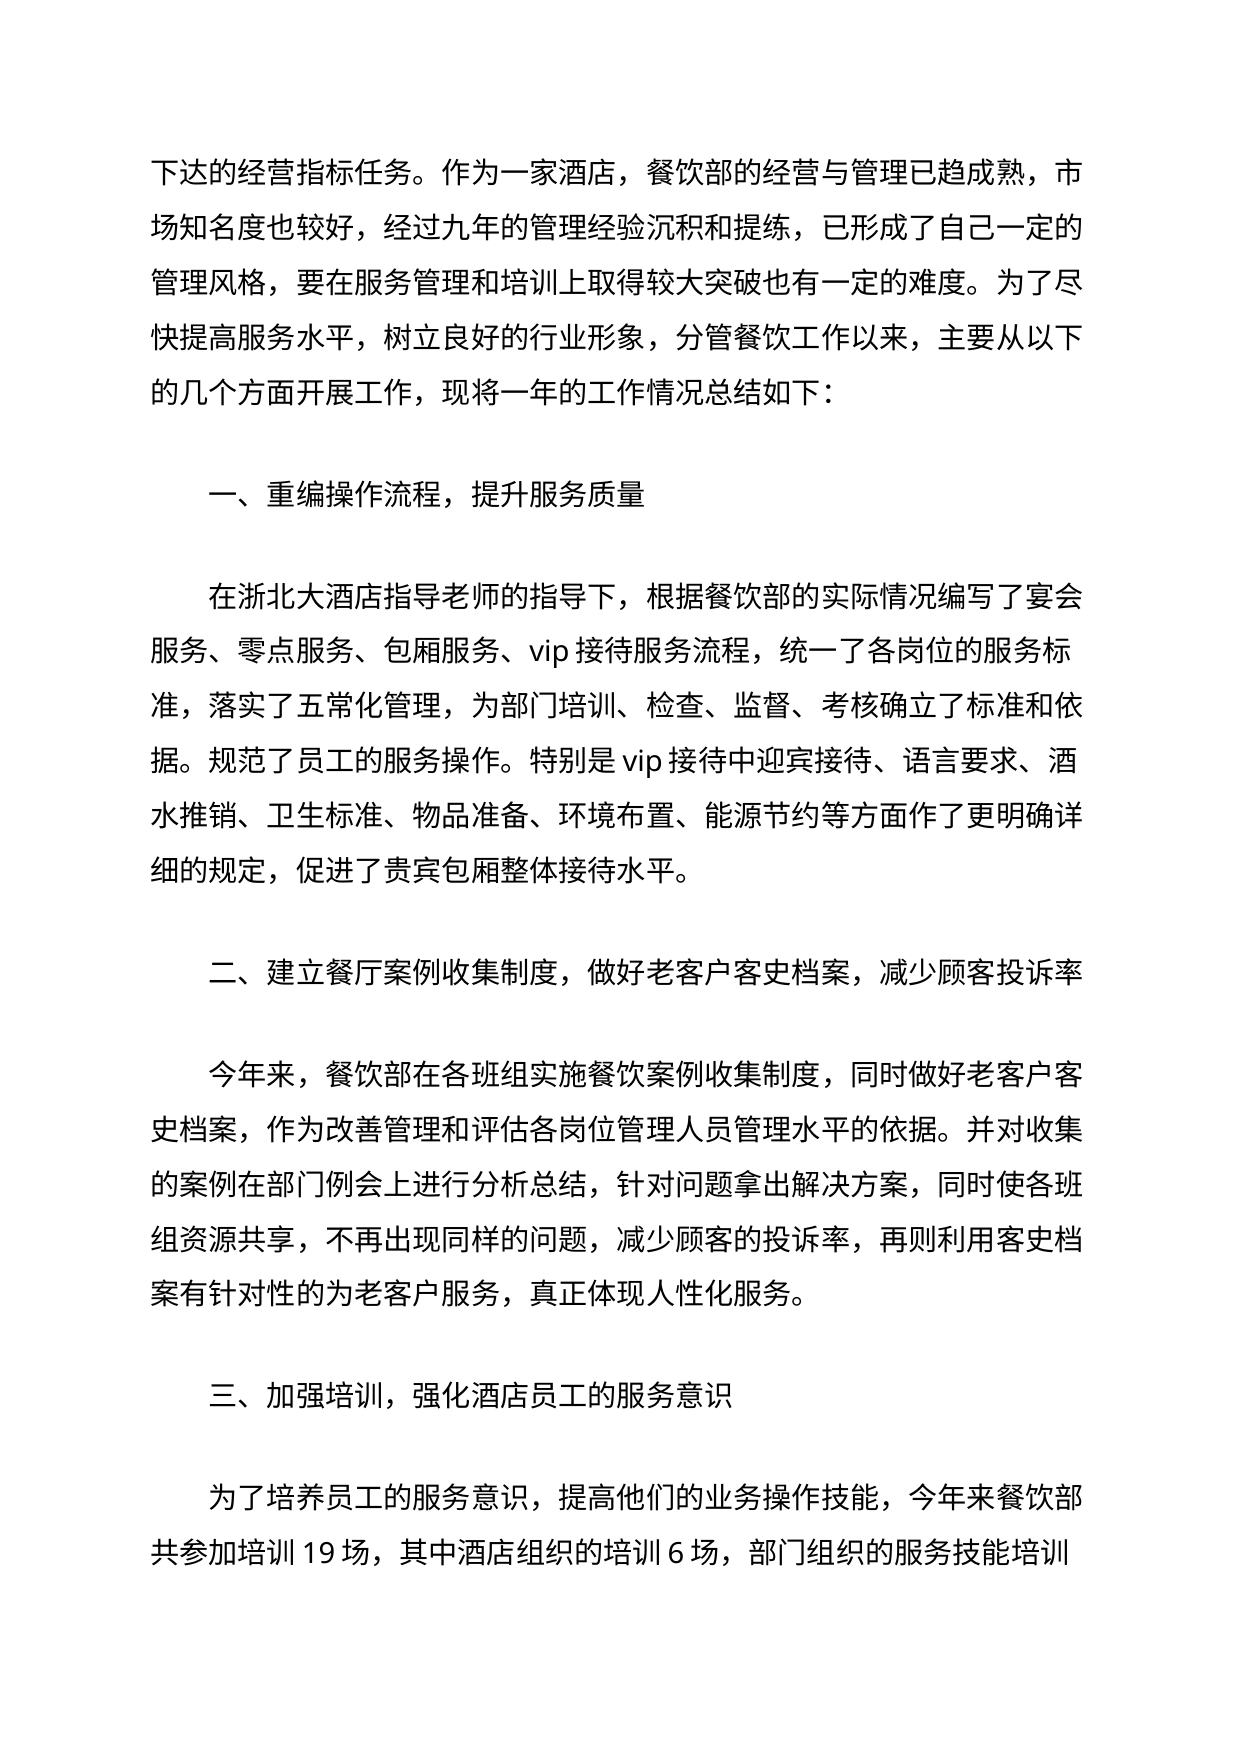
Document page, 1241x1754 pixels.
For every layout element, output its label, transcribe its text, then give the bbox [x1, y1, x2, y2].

text 在浙北大酒店指导老师的指导下，根据餐饮部的实际情况编写了宴会服务、零点服务、包厢服务、vip接待服务流程，统一了各岗位的服务标准，落实了五常化管理，为部门培训、检查、监督、考核确立了标准和依据。规范了员工的服务操作。特别是vip接待中迎宾接待、语言要求、酒水推销、卫生标准、物品准备、环境布置、能源节约等方面作了更明确详细的规定，促进了贵宾包厢整体接待水平。 [150, 573, 1090, 890]
text 一、重编操作流程，提升服务质量 [150, 471, 1090, 514]
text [150, 150, 1090, 412]
text 今年来，餐饮部在各班组实施餐饮案例收集制度，同时做好老客户客史档案，作为改善管理和评估各岗位管理人员管理水平的依据。并对收集的案例在部门例会上进行分析总结，针对问题拿出解决方案，同时使各班组资源共享，不再出现同样的问题，减少顾客的投诉率，再则利用客史档案有针对性的为老客户服务，真正体现人性化服务。 [150, 1051, 1090, 1313]
text 二、建立餐厅案例收集制度，做好老客户客史档案，减少顾客投诉率 [150, 949, 1090, 992]
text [150, 1474, 1090, 1572]
text 三、加强培训，强化酒店员工的服务意识 [150, 1373, 1090, 1415]
